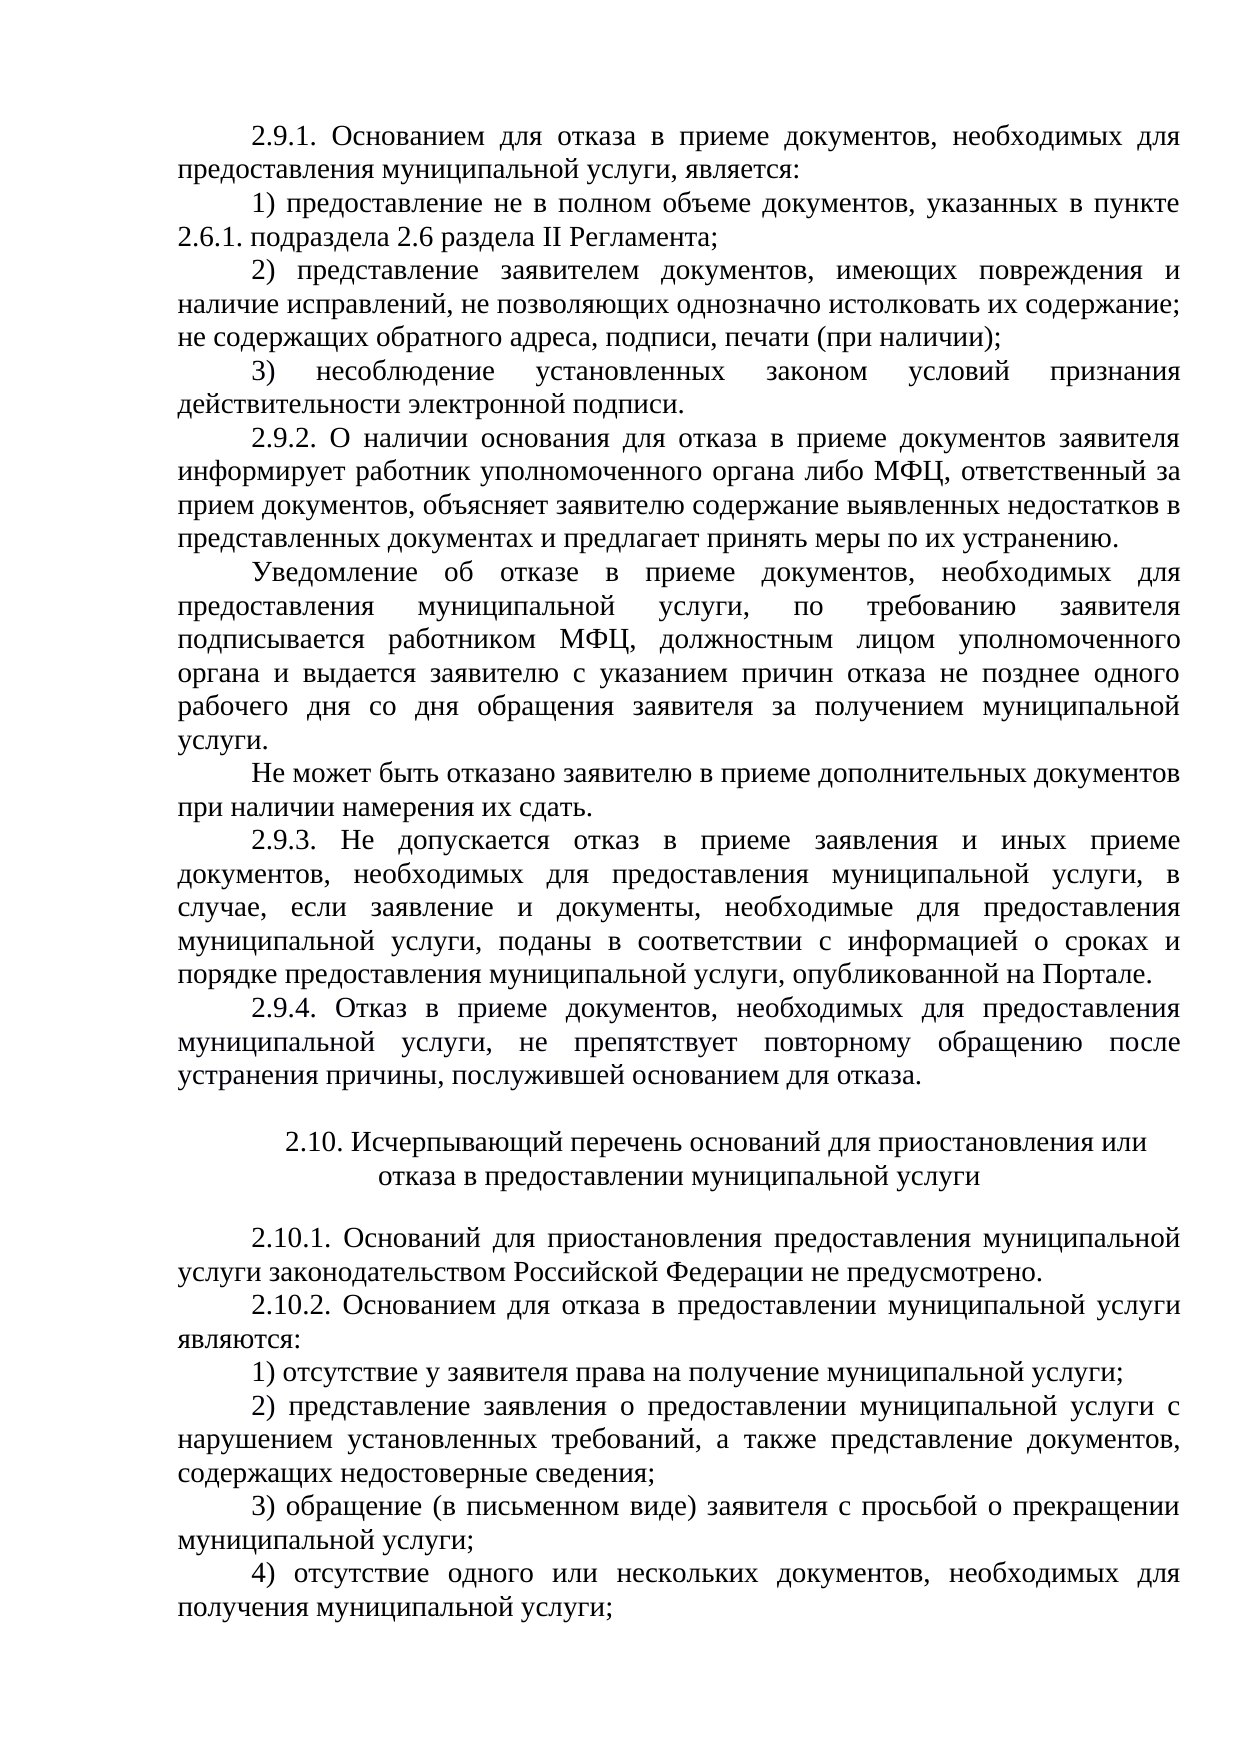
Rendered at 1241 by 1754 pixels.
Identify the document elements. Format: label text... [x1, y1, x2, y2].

text 4) отсутствие одного или нескольких документов, необходимых для получения муниципальной услуги; [177, 1556, 1181, 1623]
text 2.10.1. Оснований для приостановления предоставления муниципальной услуги законодательством Российской Федерации не предусмотрено. [177, 1220, 1181, 1287]
text 1) предоставление не в полном объеме документов, указанных в пункте 2.6.1. подраздела 2.6 раздела II Регламента; [177, 185, 1181, 252]
text 2.9.4. Отказ в приеме документов, необходимых для предоставления муниципальной услуги, не препятствует повторному обращению после устранения причины, послужившей основанием для отказа. [177, 990, 1181, 1091]
text 2) представление заявления о предоставлении муниципальной услуги с нарушением установленных требований, а также представление документов, содержащих недостоверные сведения; [177, 1388, 1181, 1488]
text 2.10.2. Основанием для отказа в предоставлении муниципальной услуги являются: [177, 1287, 1181, 1354]
text 2.9.1. Основанием для отказа в приеме документов, необходимых для предоставления муниципальной услуги, является: [177, 118, 1181, 185]
text 2.10. Исчерпывающий перечень оснований для приостановления или отказа в предоставлении муниципальной услуги [177, 1124, 1181, 1191]
text 2) представление заявителем документов, имеющих повреждения и наличие исправлений, не позволяющих однозначно истолковать их содержание; не содержащих обратного адреса, подписи, печати (при наличии); [177, 252, 1181, 353]
text 3) несоблюдение установленных законом условий признания действительности электронной подписи. [177, 353, 1181, 420]
text Уведомление об отказе в приеме документов, необходимых для предоставления муниципальной услуги, по требованию заявителя подписывается работником МФЦ, должностным лицом уполномоченного органа и выдается заявителю с указанием причин отказа не позднее одного рабочего дня со дня обращения заявителя за получением муниципальной услуги. [177, 554, 1181, 755]
text 3) обращение (в письменном виде) заявителя с просьбой о прекращении муниципальной услуги; [177, 1488, 1181, 1556]
text 1) отсутствие у заявителя права на получение муниципальной услуги; [177, 1354, 1181, 1388]
text 2.9.3. Не допускается отказ в приеме заявления и иных приеме документов, необходимых для предоставления муниципальной услуги, в случае, если заявление и документы, необходимые для предоставления муниципальной услуги, поданы в соответствии с информацией о сроках и порядке предоставления муниципальной услуги, опубликованной на Портале. [177, 822, 1181, 990]
text Не может быть отказано заявителю в приеме дополнительных документов при наличии намерения их сдать. [177, 755, 1181, 822]
text 2.9.2. О наличии основания для отказа в приеме документов заявителя информирует работник уполномоченного органа либо МФЦ, ответственный за прием документов, объясняет заявителю содержание выявленных недостатков в представленных документах и предлагает принять меры по их устранению. [177, 420, 1181, 554]
